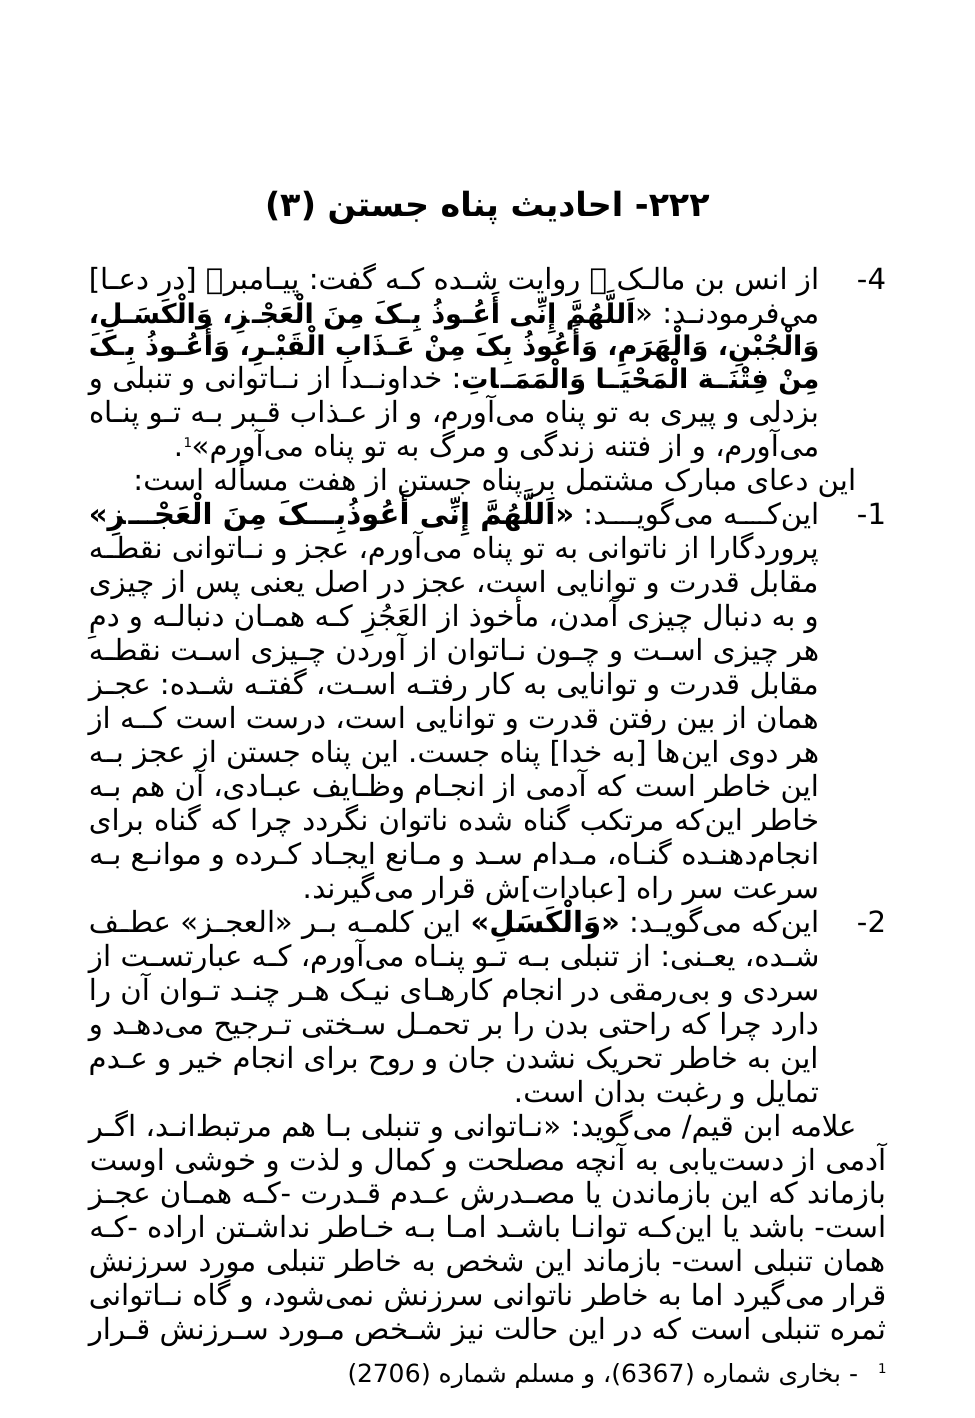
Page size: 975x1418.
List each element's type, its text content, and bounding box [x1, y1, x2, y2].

text این دعای مبارک مشتمل بر پناه جستن از هفت مسأله است: [89, 464, 886, 498]
list این‌که می‌گوید: «اَللَّهُمَّ إِنِّی أَعُوذُبِکَ مِنَ الْعَجْزِ» پروردگارا از ناتوانی به تو پناه می‌آورم، عجز و ناتوانی نقطه مقابل قدرت و توانایی است، عجز در اصل یعنی پس از چیزی و به دنبال چیزی آمدن، مأخوذ از العَجُزِ که همان دنباله و دمِ هر چیزی است و چون ناتوان از آوردن چیزی است نقطه مقابل قدرت و توانایی به کار رفته است، گفته شده: عجز همان از بین رفتن قدرت و توانایی است، درست است که از هر دوی این‌ها [به خدا] پناه جست. این پناه جستن از عجز به این خاطر است که آدمی از انجام وظایف عبادی، آن هم به خاطر این‌که مرتکب گناه شده ناتوان نگردد چرا که گناه برای انجام‌دهنده‌ گناه، مدام سد و مانع ایجاد کرده و موانع به سرعت سر راه [عبادات]ش قرار می‌گیرند. [89, 498, 857, 905]
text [89, 1109, 886, 1347]
list از انس بن مالک روایت شده که گفت: پیامبر [در دعا] می‌فرمودند: «اَللَّهُمَّ إِنِّی أَعُوذُ بِکَ مِنَ الْعَجْزِ، وَالْکَسَلِ، وَالْجُبْنِ، وَالْهَرَمِ، وَأَعُوذُ بِکَ مِنْ عَذَابِ الْقَبْرِ، وَأَعُوذُ بِکَ مِنْ فِتْنَة الْمَحْیَا وَالْمَمَاتِ: خداوندا از ناتوانی و تنبلی و بزدلی و پیری به تو پناه می‌آورم، و از عذاب قبر به تو پناه می‌آورم، و از فتنه زندگی و مرگ به تو پناه می‌آورم». [89, 262, 857, 464]
subtitle ۲۲۲- احادیث پناه جستن (۳) [89, 186, 886, 225]
list این‌که می‌گوید: «وَالْکَسَلِ» این کلمه بر «العجز» عطف شده، یعنی:‌ از تنبلی به تو پناه می‌آورم، که عبارتست از سردی و بی‌رمقی در انجام کارهای نیک هر چند توان آن را دارد چرا که راحتی بدن را بر تحمل سختی ترجیح می‌‌دهد و این به خاطر تحریک نشدن جان و روح برای انجام خیر و عدم تمایل و رغبت بدان است. [89, 905, 857, 1109]
